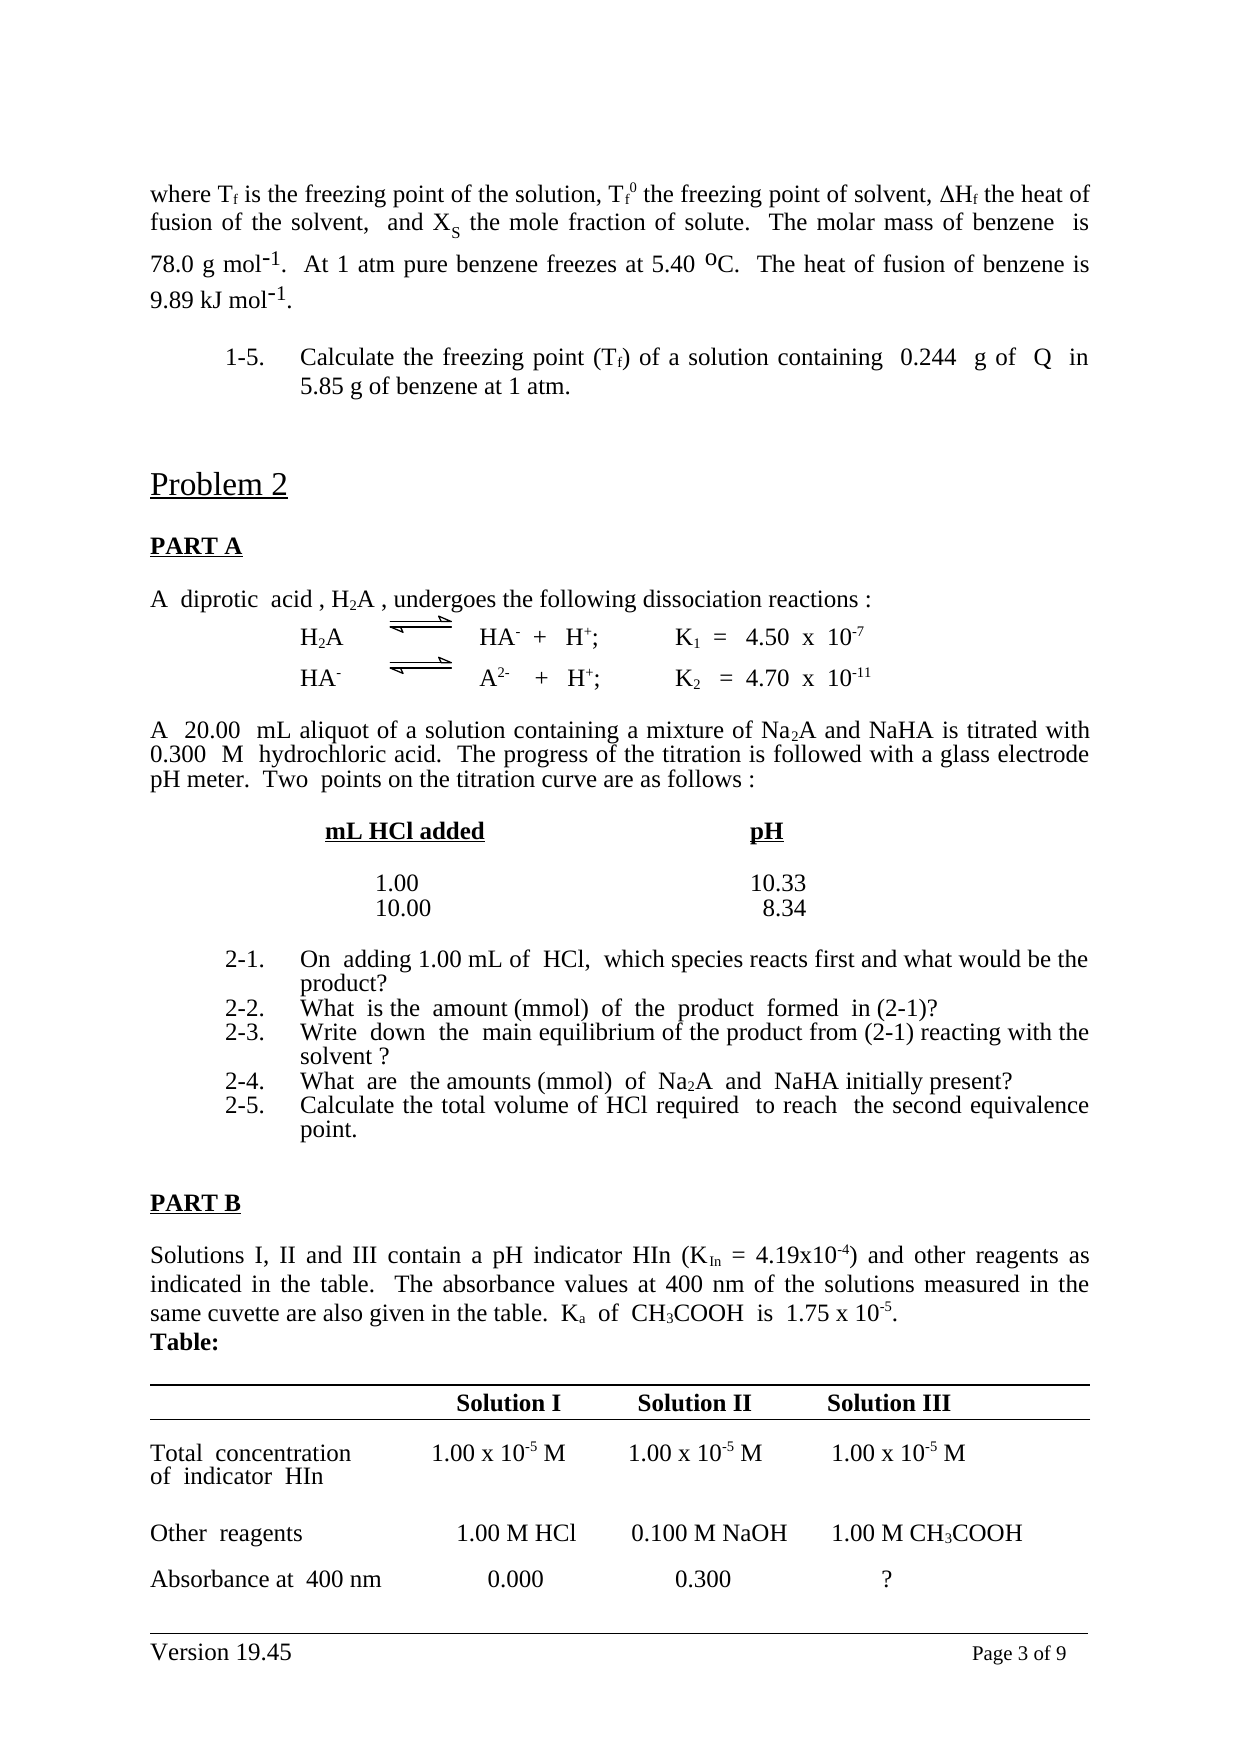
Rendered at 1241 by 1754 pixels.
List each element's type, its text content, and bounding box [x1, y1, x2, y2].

text 2-3. Write down the main equilibrium of the product from (2-1) reacting with the solvent ? [225, 1021, 1090, 1070]
subtitle PART A [150, 531, 1090, 560]
text H2A HA- + H+; K1 = 4.50 x 10-7 [150, 613, 1090, 654]
text Total concentration 1.00 x 10-5 M 1.00 x 10-5 M 1.00 x 10-5 M [150, 1443, 1090, 1466]
text Table: [150, 1327, 1090, 1356]
text Solutions I, II and III contain a pH indicator HIn (KIn = 4.19x10-4) and other reagents as indicated in the table. The absorbance values at 400 nm of the solutions measured in the same cuvette are also given in the table. Ka of CH3COOH is 1.75 x 10-5. [150, 1241, 1090, 1327]
list 2-4. What are the amounts (mmol) of Na2A and NaHA initially present? [187, 1070, 1090, 1094]
text 10.00 8.34 [225, 896, 1090, 922]
text Absorbance at 400 nm 0.000 0.300 ? [150, 1569, 1090, 1592]
text 2-1. On adding 1.00 mL of HCl, which species reacts first and what would be the product? [225, 948, 1090, 997]
text 1-5. Calculate the freezing point (Tf) of a solution containing 0.244 g of Q in 5.85 g of benzene at 1 atm. [225, 342, 1090, 400]
text of indicator HIn [150, 1466, 1090, 1489]
subtitle PART B [150, 1192, 1090, 1216]
text HA- A2- + H+; K2 = 4.70 x 10-11 [150, 654, 1090, 695]
text 2-2. What is the amount (mmol) of the product formed in (2-1)? [150, 997, 1090, 1021]
list Calculate the total volume of HCl required to reach the second equivalence point. [225, 1094, 1090, 1143]
text where Tf is the freezing point of the solution, Tf0 the freezing point of solvent, Hf the heat of fusion of the solvent, and XS the mole fraction of solute. The molar mass of benzene is 78.0 g mol-1. At 1 atm pure benzene freezes at 5.40 oC. The heat of fusion of benzene is 9.89 kJ mol-1. [150, 179, 1090, 313]
subtitle Problem 2 [150, 428, 1090, 502]
text 1.00 10.33 [225, 870, 1090, 896]
text A 20.00 mL aliquot of a solution containing a mixture of Na2A and NaHA is titrated with 0.300 M hydrochloric acid. The progress of the titration is followed with a glass electrode pH meter. Two points on the titration curve are as follows : [150, 719, 1090, 793]
text A diprotic acid , H2A , undergoes the following dissociation reactions : [150, 588, 1090, 613]
text Other reagents 1.00 M HCl 0.100 M NaOH 1.00 M CH3COOH [150, 1518, 1126, 1547]
text mL HCl added pH [225, 819, 1090, 844]
text Solution I Solution II Solution III [150, 1386, 1090, 1419]
